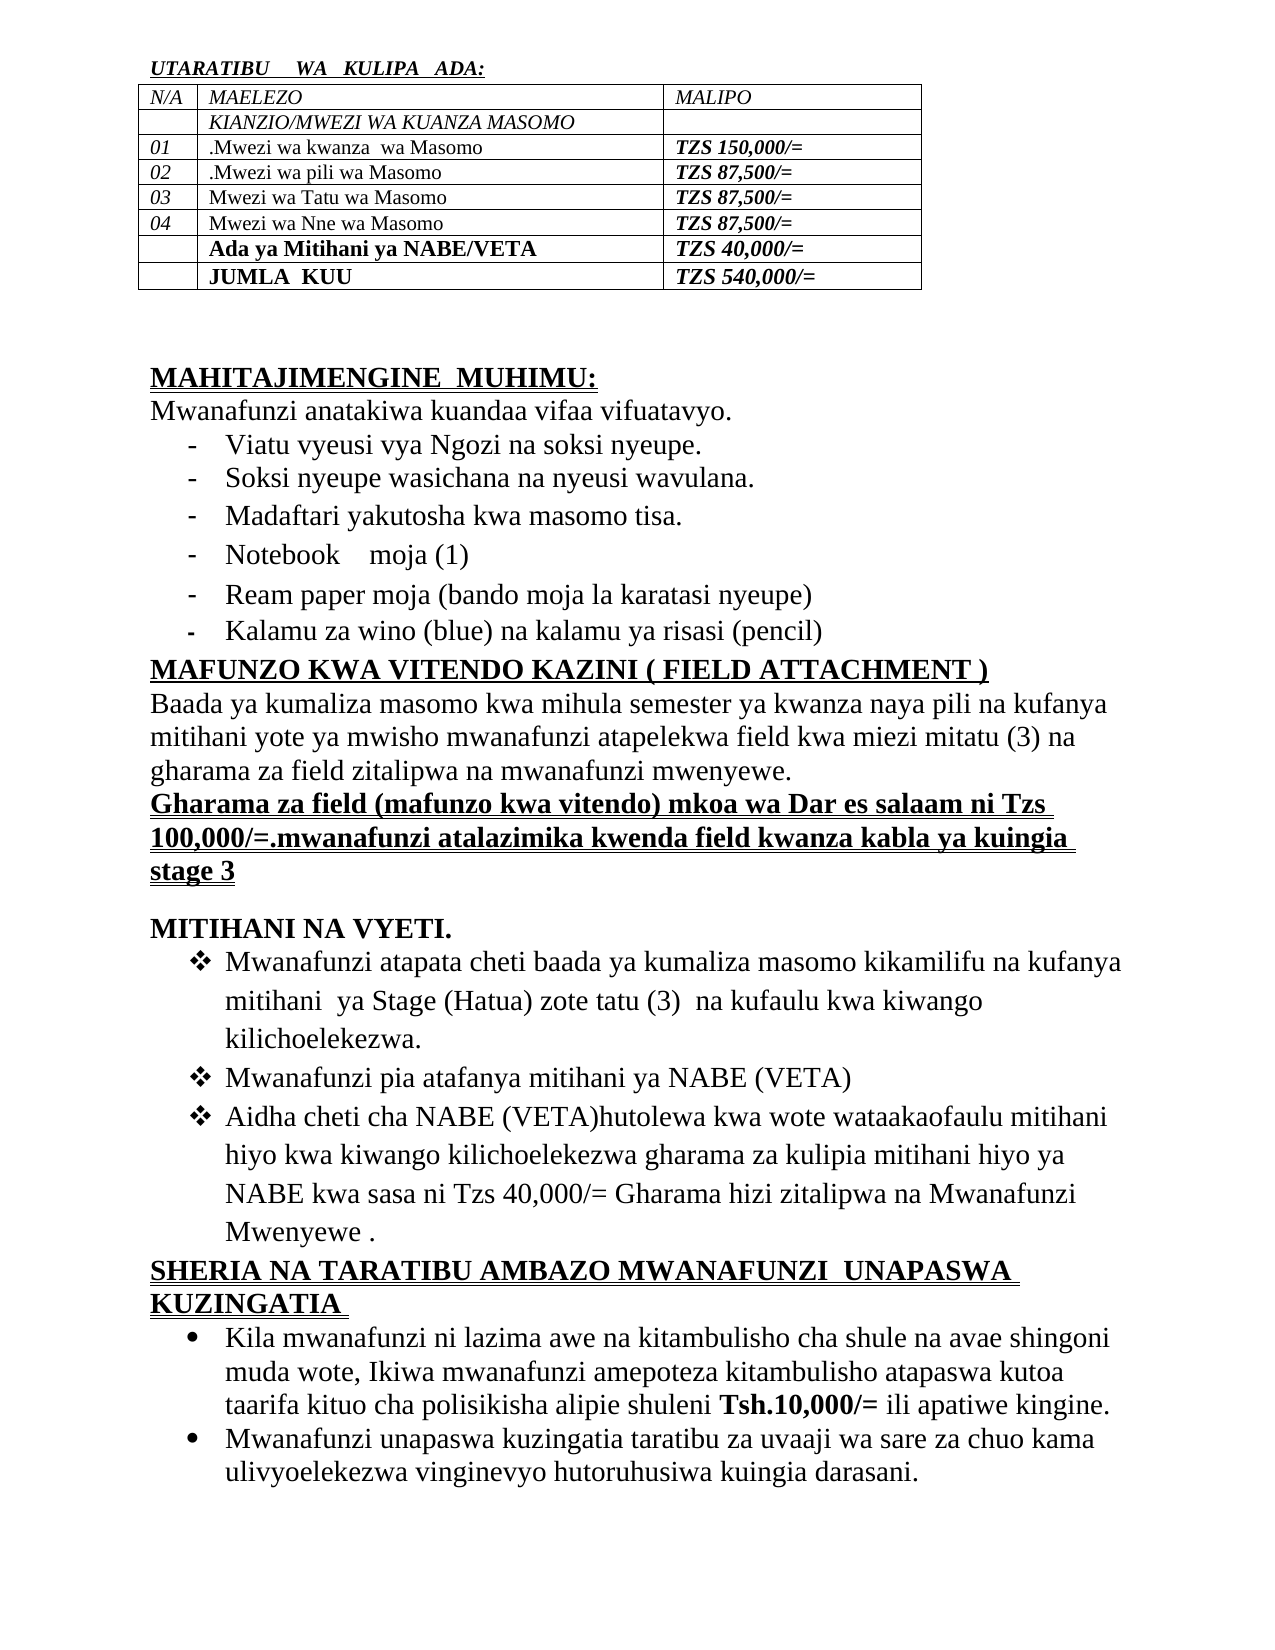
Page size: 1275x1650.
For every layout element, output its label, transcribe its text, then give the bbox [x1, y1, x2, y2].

table_cell TZS 87,500/= [664, 160, 921, 184]
table_cell JUMLA KUU [198, 263, 663, 289]
table_cell TZS 150,000/= [664, 135, 921, 159]
table_cell [139, 263, 197, 289]
list Mwanafunzi unapaswa kuzingatia taratibu za uvaaji wa sare za chuo kama ulivyoelekezwa vinginevyo hutoruhusiwa kuingia darasani. [187, 1421, 1125, 1488]
text Baada ya kumaliza masomo kwa mihula semester ya kwanza naya pili na kufanya mitihani yote ya mwisho mwanafunzi atapelekwa field kwa miezi mitatu (3) na gharama za field zitalipwa na mwanafunzi mwenyewe. [150, 686, 1125, 786]
table_cell [664, 110, 921, 134]
table_cell TZS 87,500/= [664, 185, 921, 209]
table_cell [139, 236, 197, 262]
table_cell [139, 110, 197, 134]
text MAHITAJIMENGINE MUHIMU: [150, 360, 1125, 393]
table_cell 03 [139, 185, 197, 209]
table_cell 04 [139, 210, 197, 234]
table_cell .Mwezi wa pili wa Masomo [198, 160, 663, 184]
table_cell KIANZIO/MWEZI WA KUANZA MASOMO [198, 110, 663, 134]
text Mwanafunzi anatakiwa kuandaa vifaa vifuatavyo. [150, 393, 1125, 427]
text SHERIA NA TARATIBU AMBAZO MWANAFUNZI UNAPASWA KUZINGATIA [150, 1253, 1125, 1320]
text MITIHANI NA VYETI. [150, 911, 1125, 944]
table_cell 02 [139, 160, 197, 184]
table_cell Mwezi wa Tatu wa Masomo [198, 185, 663, 209]
list Kila mwanafunzi ni lazima awe na kitambulisho cha shule na avae shingoni muda wote, Ikiwa mwanafunzi amepoteza kitambulisho atapaswa kutoa taarifa kituo cha polisikisha alipie shuleni Tsh.10,000/= ili apatiwe kingine. [187, 1320, 1125, 1421]
text MAFUNZO KWA VITENDO KAZINI ( FIELD ATTACHMENT ) [150, 652, 1125, 686]
list Mwanafunzi atapata cheti baada ya kumaliza masomo kikamilifu na kufanya mitihani ya Stage (Hatua) zote tatu (3) na kufaulu kwa kiwango kilichoelekezwa. [187, 944, 1125, 1055]
table_header N/A [139, 85, 197, 109]
list Notebook moja (1) [187, 534, 1125, 573]
table_cell 01 [139, 135, 197, 159]
table_cell .Mwezi wa kwanza wa Masomo [198, 135, 663, 159]
table_cell Ada ya Mitihani ya NABE/VETA [198, 236, 663, 262]
list Soksi nyeupe wasichana na nyeusi wavulana. [187, 460, 1125, 494]
list Kalamu za wino (blue) na kalamu ya risasi (pencil) [187, 613, 1125, 647]
text UTARATIBU WA KULIPA ADA: [150, 56, 1125, 80]
table_header MAELEZO [198, 85, 663, 109]
list Ream paper moja (bando moja la karatasi nyeupe) [187, 573, 1125, 613]
table_cell TZS 540,000/= [664, 263, 921, 289]
text Gharama za field (mafunzo kwa vitendo) mkoa wa Dar es salaam ni Tzs 100,000/=.mwanafunzi atalazimika kwenda field kwanza kabla ya kuingia stage 3 [150, 786, 1125, 887]
table_cell Mwezi wa Nne wa Masomo [198, 210, 663, 234]
list Viatu vyeusi vya Ngozi na soksi nyeupe. [187, 427, 1125, 460]
list Aidha cheti cha NABE (VETA)hutolewa kwa wote wataakaofaulu mitihani hiyo kwa kiwango kilichoelekezwa gharama za kulipia mitihani hiyo ya NABE kwa sasa ni Tzs 40,000/= Gharama hizi zitalipwa na Mwanafunzi Mwenyewe . [187, 1099, 1125, 1248]
table_cell TZS 40,000/= [664, 236, 921, 262]
list Madaftari yakutosha kwa masomo tisa. [187, 494, 1125, 534]
table_header MALIPO [664, 85, 921, 109]
table_cell TZS 87,500/= [664, 210, 921, 234]
list Mwanafunzi pia atafanya mitihani ya NABE (VETA) [187, 1060, 1125, 1094]
